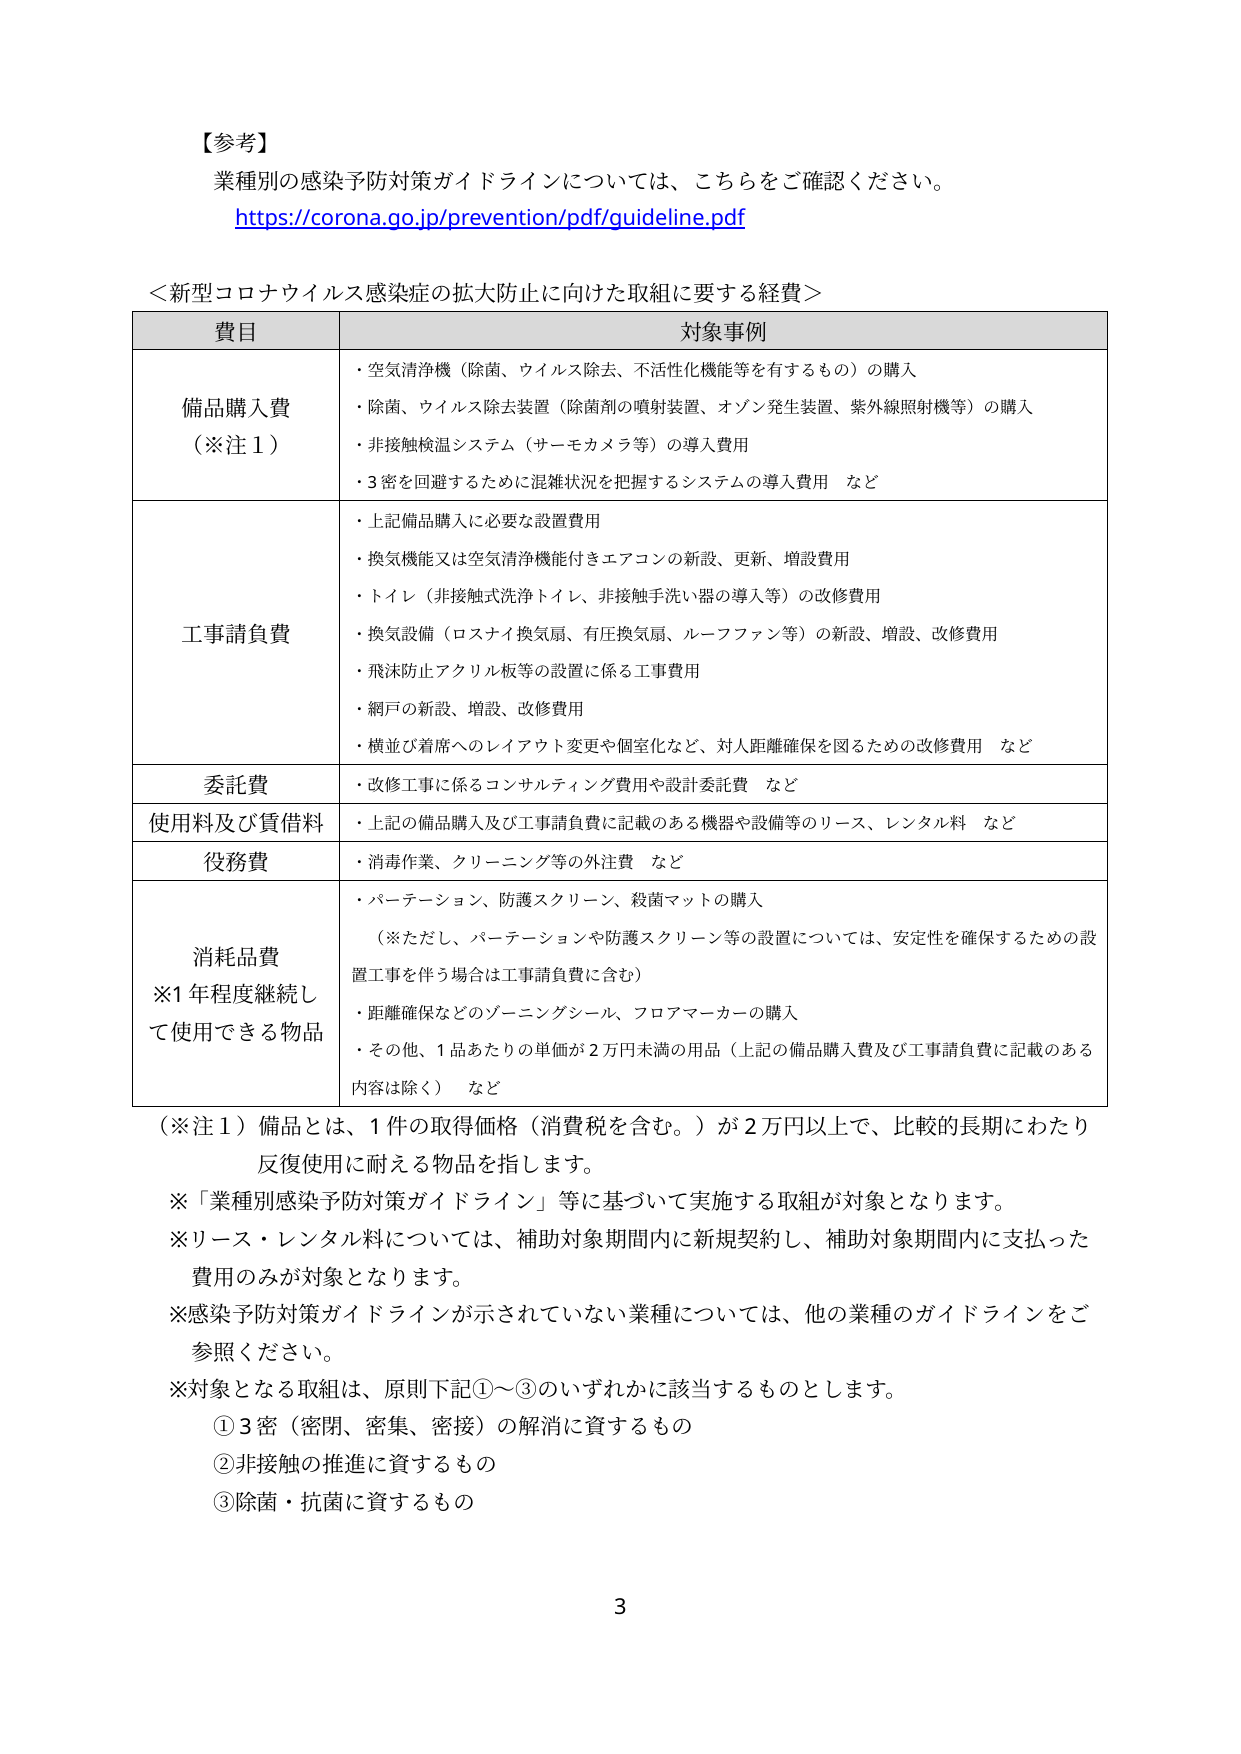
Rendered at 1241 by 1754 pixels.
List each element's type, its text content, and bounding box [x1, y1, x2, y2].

table_cell ・改修工事に係るコンサルティング費用や設計委託費 など [340, 765, 1107, 802]
table_cell ・空気清浄機（除菌、ウイルス除去、不活性化機能等を有するもの）の購入 ・除菌、ウイルス除去装置（除菌剤の噴射装置、オゾン発生装置、紫外線照射機等）の購入 ・非接触検温システム（サーモカメラ等）の導入費用 ・3密を回避するために混雑状況を把握するシステムの導入費用 など [340, 350, 1107, 500]
text ①3密（密閉、密集、密接）の解消に資するもの [169, 1407, 1092, 1444]
table_cell ・パーテーション、防護スクリーン、殺菌マットの購入 （※ただし、パーテーションや防護スクリーン等の設置については、安定性を確保するための設置工事を伴う場合は工事請負費に含む） ・距離確保などのゾーニングシール、フロアマーカーの購入 ・その他、1品あたりの単価が2万円未満の用品（上記の備品購入費及び工事請負費に記載のある内容は除く） など [340, 881, 1107, 1106]
table_cell 消耗品費 ※1年程度継続して使用できる物品 [133, 881, 339, 1106]
table_cell ・消毒作業、クリーニング等の外注費 など [340, 842, 1107, 879]
table_cell ・上記の備品購入及び工事請負費に記載のある機器や設備等のリース、レンタル料 など [340, 804, 1107, 841]
text https://corona.go.jp/prevention/pdf/guideline.pdf [169, 198, 1092, 236]
text ※対象となる取組は、原則下記①～③のいずれかに該当するものとします。 [169, 1369, 1092, 1407]
table_cell 委託費 [133, 765, 339, 802]
text ※感染予防対策ガイドラインが示されていない業種については、他の業種のガイドラインをご参照ください。 [169, 1294, 1092, 1369]
text ※リース・レンタル料については、補助対象期間内に新規契約し、補助対象期間内に支払った費用のみが対象となります。 [169, 1219, 1092, 1294]
text 業種別の感染予防対策ガイドラインについては、こちらをご確認ください。 [169, 161, 1092, 198]
table_header 対象事例 [340, 312, 1107, 349]
table_cell 備品購入費 （※注１） [133, 350, 339, 500]
text （※注１）備品とは、1件の取得価格（消費税を含む。）が2万円以上で、比較的長期にわたり反復使用に耐える物品を指します。 [148, 1107, 1092, 1182]
table_cell 工事請負費 [133, 501, 339, 764]
text ③除菌・抗菌に資するもの [169, 1482, 1092, 1519]
table_cell 役務費 [133, 842, 339, 879]
text ※「業種別感染予防対策ガイドライン」等に基づいて実施する取組が対象となります。 [169, 1182, 1092, 1219]
table_cell ・上記備品購入に必要な設置費用 ・換気機能又は空気清浄機能付きエアコンの新設、更新、増設費用 ・トイレ（非接触式洗浄トイレ、非接触手洗い器の導入等）の改修費用 ・換気設備（ロスナイ換気扇、有圧換気扇、ルーフファン等）の新設、増設、改修費用 ・飛沫防止アクリル板等の設置に係る工事費用 ・網戸の新設、増設、改修費用 ・横並び着席へのレイアウト変更や個室化など、対人距離確保を図るための改修費用 など [340, 501, 1107, 764]
table_header 費目 [133, 312, 339, 349]
text 【参考】 [169, 123, 1092, 161]
table_cell 使用料及び賃借料 [133, 804, 339, 841]
text ＜新型コロナウイルス感染症の拡大防止に向けた取組に要する経費＞ [148, 273, 1092, 311]
text ②非接触の推進に資するもの [169, 1444, 1092, 1482]
